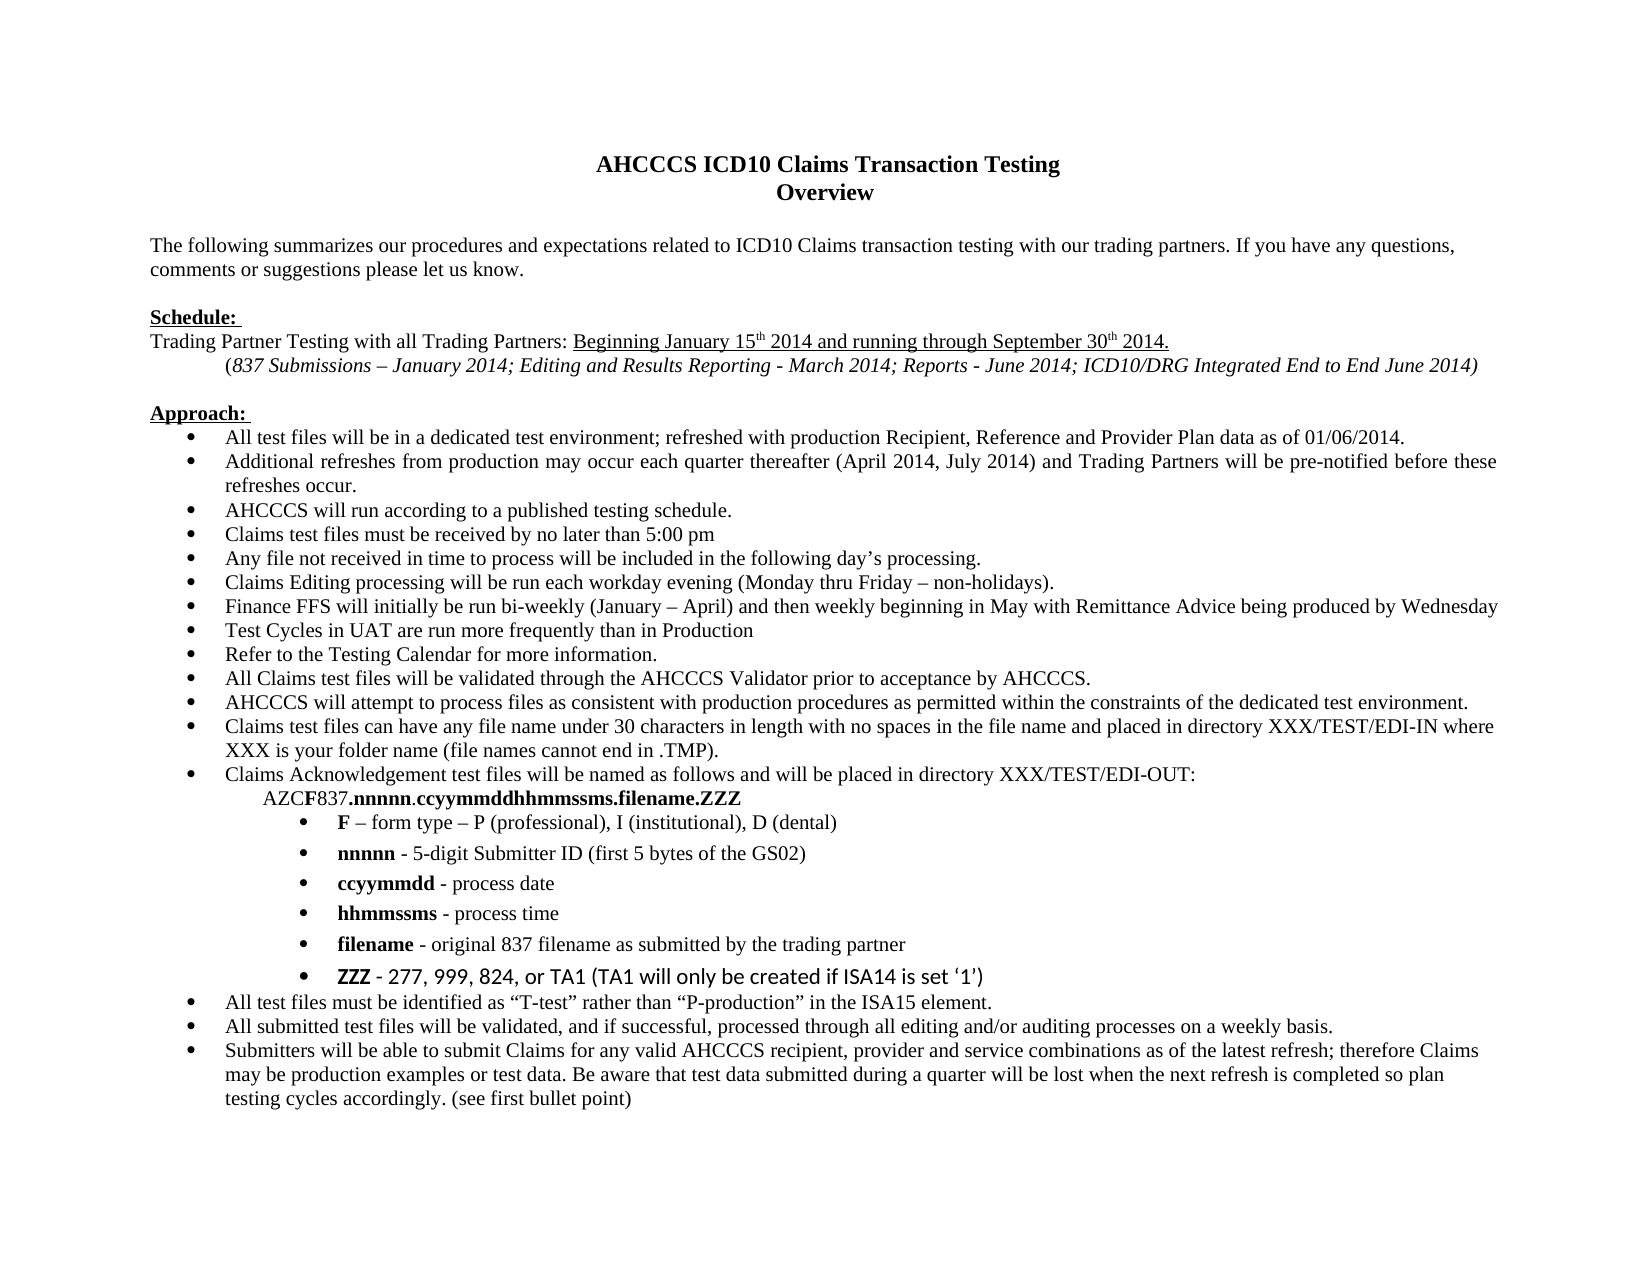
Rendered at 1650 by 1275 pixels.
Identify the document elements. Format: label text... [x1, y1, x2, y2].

list Claims test files can have any file name under 30 characters in length with no spaces in the file name and placed in directory XXX/TEST/EDI-IN where XXX is your folder name (file names cannot end in .TMP). [187, 714, 1500, 762]
list All test files will be in a dedicated test environment; refreshed with production Recipient, Reference and Provider Plan data as of 01/06/2014. [187, 425, 1500, 449]
list All Claims test files will be validated through the AHCCCS Validator prior to acceptance by AHCCCS. [187, 666, 1500, 690]
list All test files must be identified as “T-test” rather than “P-production” in the ISA15 element. [187, 990, 1500, 1014]
list Refer to the Testing Calendar for more information. [187, 642, 1500, 666]
text (837 Submissions – January 2014; Editing and Results Reporting - March 2014; Reports - June 2014; ICD10/DRG Integrated End to End June 2014) [150, 353, 1500, 377]
text Trading Partner Testing with all Trading Partners: Beginning January 15th 2014 and running through September 30th 2014. [150, 329, 1500, 353]
text AHCCCS ICD10 Claims Transaction Testing [150, 150, 1500, 178]
text Approach: [150, 401, 1500, 425]
text Schedule: [150, 305, 1500, 329]
list Claims Acknowledgement test files will be named as follows and will be placed in directory XXX/TEST/EDI-OUT: [187, 762, 1500, 786]
list AHCCCS will run according to a published testing schedule. [187, 497, 1500, 522]
text Overview [150, 178, 1500, 205]
list nnnnn - 5-digit Submitter ID (first 5 bytes of the GS02) [300, 841, 1500, 865]
list Claims Editing processing will be run each workday evening (Monday thru Friday – non-holidays). [187, 570, 1500, 594]
text AZCF837.nnnnn.ccyymmddhhmmssms.filename.ZZZ [262, 786, 1500, 810]
text The following summarizes our procedures and expectations related to ICD10 Claims transaction testing with our trading partners. If you have any questions, comments or suggestions please let us know. [150, 233, 1500, 281]
list Test Cycles in UAT are run more frequently than in Production [187, 618, 1500, 642]
list All submitted test files will be validated, and if successful, processed through all editing and/or auditing processes on a weekly basis. [187, 1014, 1500, 1038]
list filename - original 837 filename as submitted by the trading partner [300, 932, 1500, 956]
list Any file not received in time to process will be included in the following day’s processing. [187, 546, 1500, 570]
list ZZZ - 277, 999, 824, or TA1 (TA1 will only be created if ISA14 is set ‘1’) [300, 962, 1500, 990]
list F – form type – P (professional), I (institutional), D (dental) [300, 810, 1500, 834]
list Additional refreshes from production may occur each quarter thereafter (April 2014, July 2014) and Trading Partners will be pre-notified before these refreshes occur. [187, 449, 1500, 497]
list Claims test files must be received by no later than 5:00 pm [187, 522, 1500, 546]
list AHCCCS will attempt to process files as consistent with production procedures as permitted within the constraints of the dedicated test environment. [187, 690, 1500, 714]
list ccyymmdd - process date [300, 871, 1500, 895]
list hhmmssms - process time [300, 901, 1500, 925]
list Submitters will be able to submit Claims for any valid AHCCCS recipient, provider and service combinations as of the latest refresh; therefore Claims may be production examples or test data. Be aware that test data submitted during a quarter will be lost when the next refresh is completed so plan testing cycles accordingly. (see first bullet point) [187, 1038, 1500, 1110]
list Finance FFS will initially be run bi-weekly (January – April) and then weekly beginning in May with Remittance Advice being produced by Wednesday [187, 594, 1500, 618]
